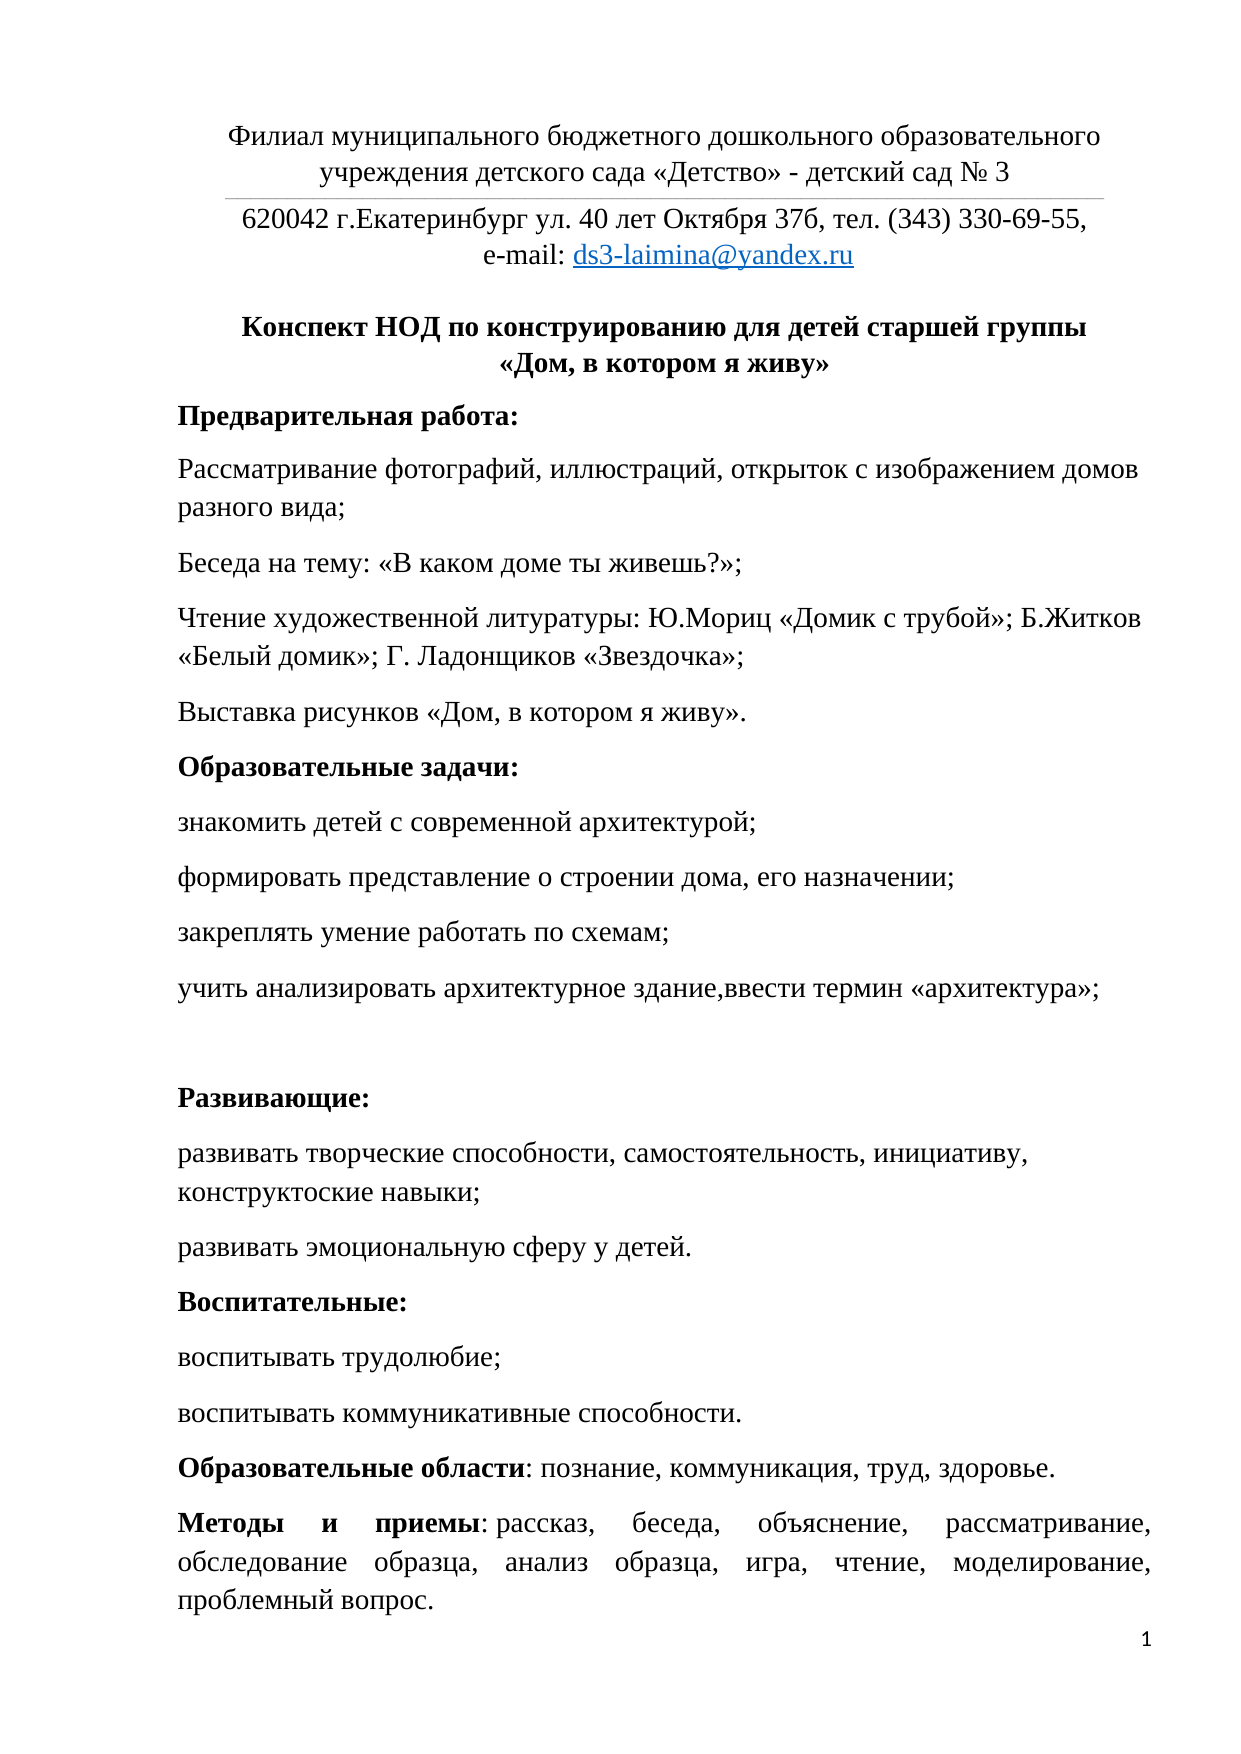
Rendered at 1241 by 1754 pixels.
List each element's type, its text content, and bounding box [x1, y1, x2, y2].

text Филиал муниципального бюджетного дошкольного образовательного учреждения детского сада «Детство» - детский сад № 3 [177, 118, 1152, 188]
text Образовательные задачи: [177, 749, 1152, 782]
text формировать представление о строении дома, его назначении; [177, 859, 1152, 893]
text Рассматривание фотографий, иллюстраций, открыток с изображением домов разного вида; [177, 451, 1152, 523]
text Образовательные области: познание, коммуникация, труд, здоровье. [177, 1450, 1152, 1483]
text развивать творческие способности, самостоятельность, инициативу, конструктоские навыки; [177, 1135, 1152, 1207]
text «Дом, в котором я живу» [177, 345, 1152, 379]
text воспитывать трудолюбие; [177, 1339, 1152, 1373]
text Методы и приемы: рассказ, беседа, объяснение, рассматривание, обследование образца, анализ образца, игра, чтение, моделирование, проблемный вопрос. [177, 1505, 1152, 1616]
text знакомить детей с современной архитектурой; [177, 804, 1152, 838]
text е-mail: ds3-laimina@yandex.ru [177, 237, 1152, 270]
text 620042 г.Екатеринбург ул. 40 лет Октября 37б, тел. (343) 330-69-55, [177, 201, 1152, 234]
text учить анализировать архитектурное здание,ввести термин «архитектура»; [177, 970, 1152, 1003]
text Воспитательные: [177, 1284, 1152, 1318]
text Выставка рисунков «Дом, в котором я живу». [177, 694, 1152, 727]
text Конспект НОД по конструированию для детей старшей группы [177, 309, 1152, 343]
text развивать эмоциональную сферу у детей. [177, 1229, 1152, 1263]
text Предварительная работа: [177, 398, 1152, 432]
text закреплять умение работать по схемам; [177, 914, 1152, 948]
text Беседа на тему: «В каком доме ты живешь?»; [177, 545, 1152, 578]
text Развивающие: [177, 1080, 1152, 1114]
text воспитывать коммуникативные способности. [177, 1395, 1152, 1428]
text Чтение художественной литуратуры: Ю.Мориц «Домик с трубой»; Б.Житков «Белый домик»; Г. Ладонщиков «Звездочка»; [177, 600, 1152, 672]
